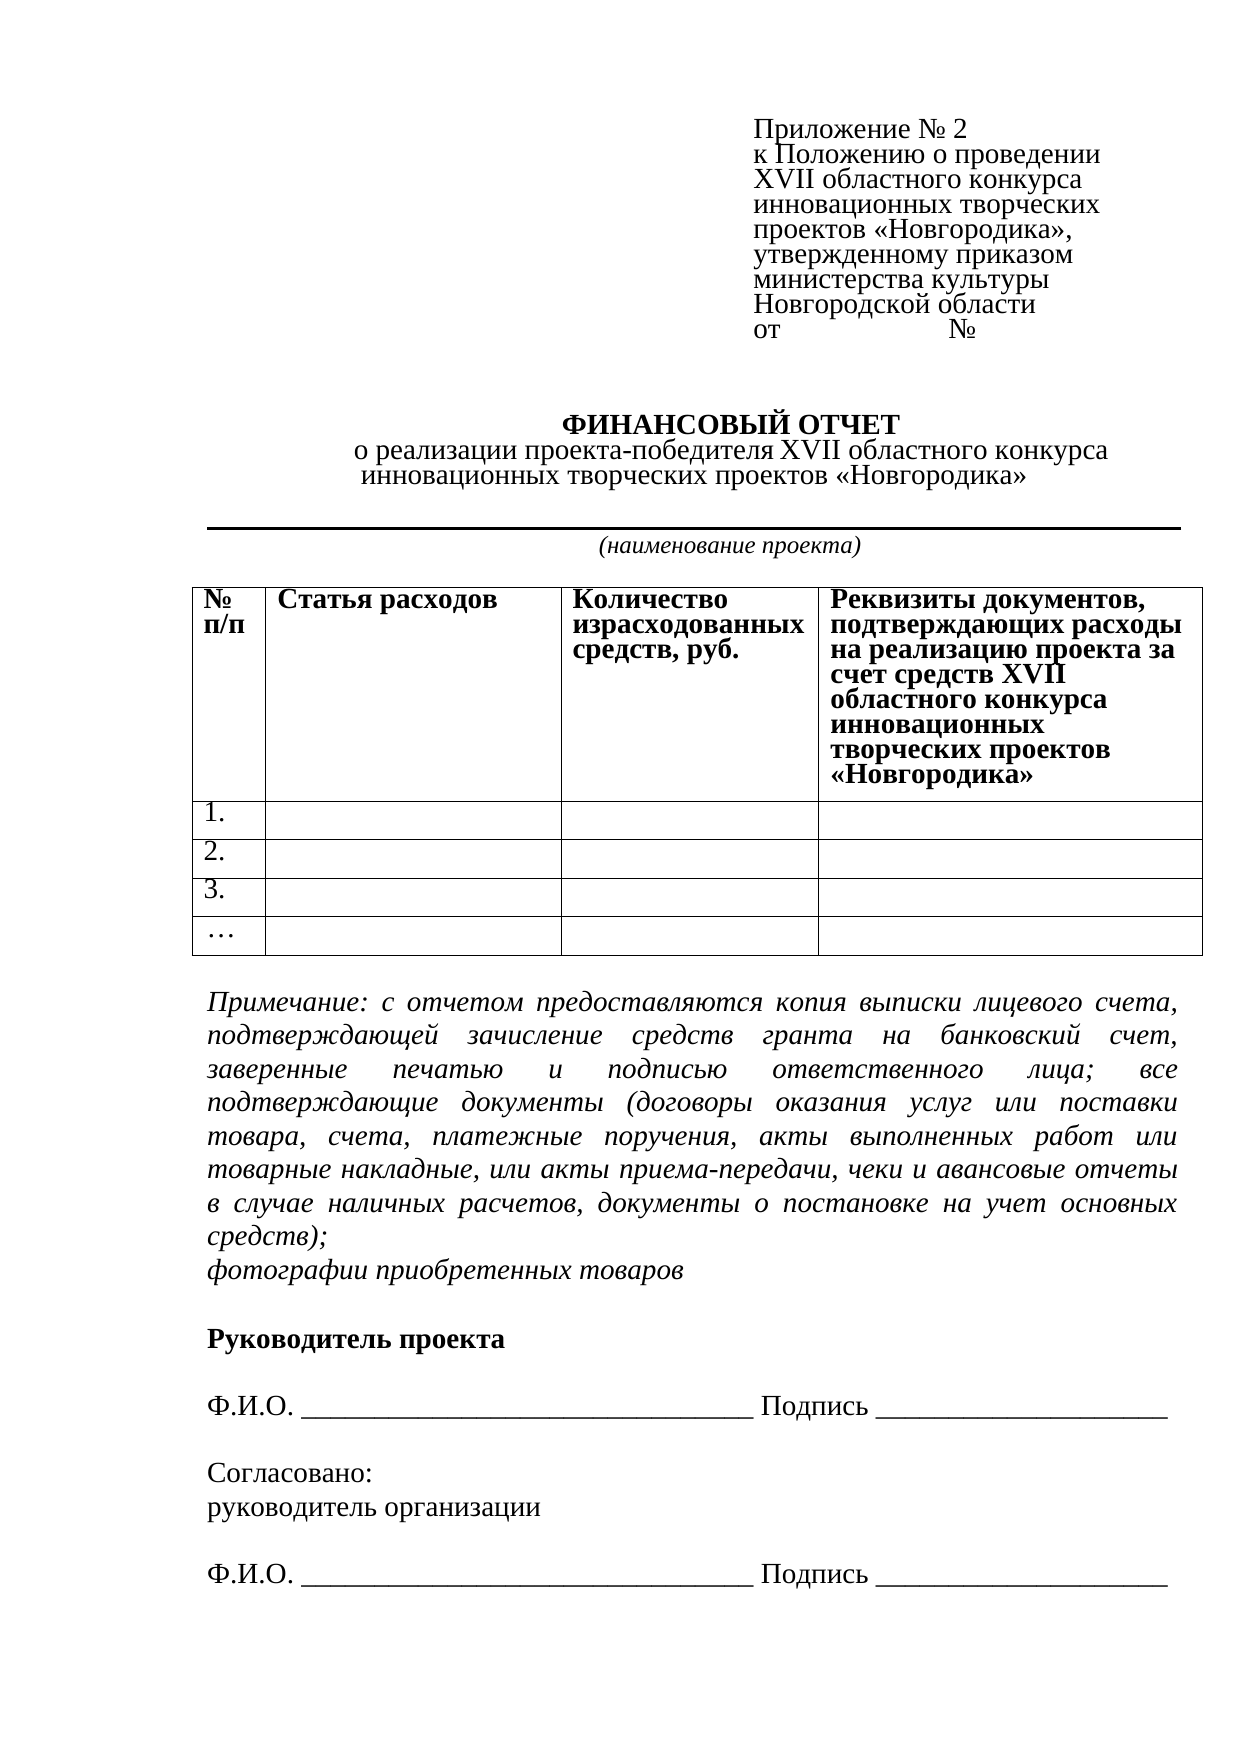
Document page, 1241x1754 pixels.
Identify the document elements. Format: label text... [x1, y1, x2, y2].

text о реализации проекта-победителя XVII областного конкурса инновационных творческих проектов «Новгородика» [207, 439, 1181, 489]
table_cell [819, 840, 1202, 878]
table_cell [819, 879, 1202, 916]
table_cell [266, 840, 561, 878]
text Примечание: с отчетом предоставляются копия выписки лицевого счета, подтверждающей зачисление средств гранта на банковский счет, заверенные печатью и подписью ответственного лица; все подтверждающие документы (договоры оказания услуг или поставки товара, счета, платежные поручения, акты выполненных работ или товарные накладные, или акты приема-передачи, чеки и авансовые отчеты в случае наличных расчетов, документы о постановке на учет основных средств); [207, 984, 1181, 1252]
table_cell [193, 802, 265, 839]
table_cell … [193, 917, 265, 955]
table_cell [562, 802, 818, 839]
table_header Реквизиты документов, подтверждающих расходы на реализацию проекта за счет средств XVII областного конкурса инновационных творческих проектов «Новгородика» [819, 588, 1202, 801]
text ФИНАНСОВЫЙ ОТЧЕТ [207, 414, 1181, 439]
table_cell [819, 802, 1202, 839]
text (наименование проекта) [207, 530, 1181, 559]
table_cell [266, 802, 561, 839]
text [207, 1388, 1181, 1422]
table_cell [562, 879, 818, 916]
table_header Количество израсходованных средств, руб. [562, 588, 818, 801]
table_cell [266, 917, 561, 955]
table_cell [193, 879, 265, 916]
text Руководитель проекта [207, 1321, 1181, 1355]
table_cell [193, 840, 265, 878]
table_cell [562, 840, 818, 878]
table_cell [819, 917, 1202, 955]
table_cell [562, 917, 818, 955]
text фотографии приобретенных товаров [207, 1252, 1181, 1286]
text к Положению о проведении XVII областного конкурса инновационных творческих проектов «Новгородика», утвержденному приказом министерства культуры Новгородской области от № [753, 143, 1181, 343]
text Согласовано: [207, 1455, 1181, 1489]
table_header № п/п [193, 588, 265, 801]
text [207, 1556, 1181, 1589]
text Приложение № 2 [753, 118, 1181, 143]
text руководитель организации [207, 1489, 1181, 1522]
table_header Статья расходов [266, 588, 561, 801]
table_cell [266, 879, 561, 916]
